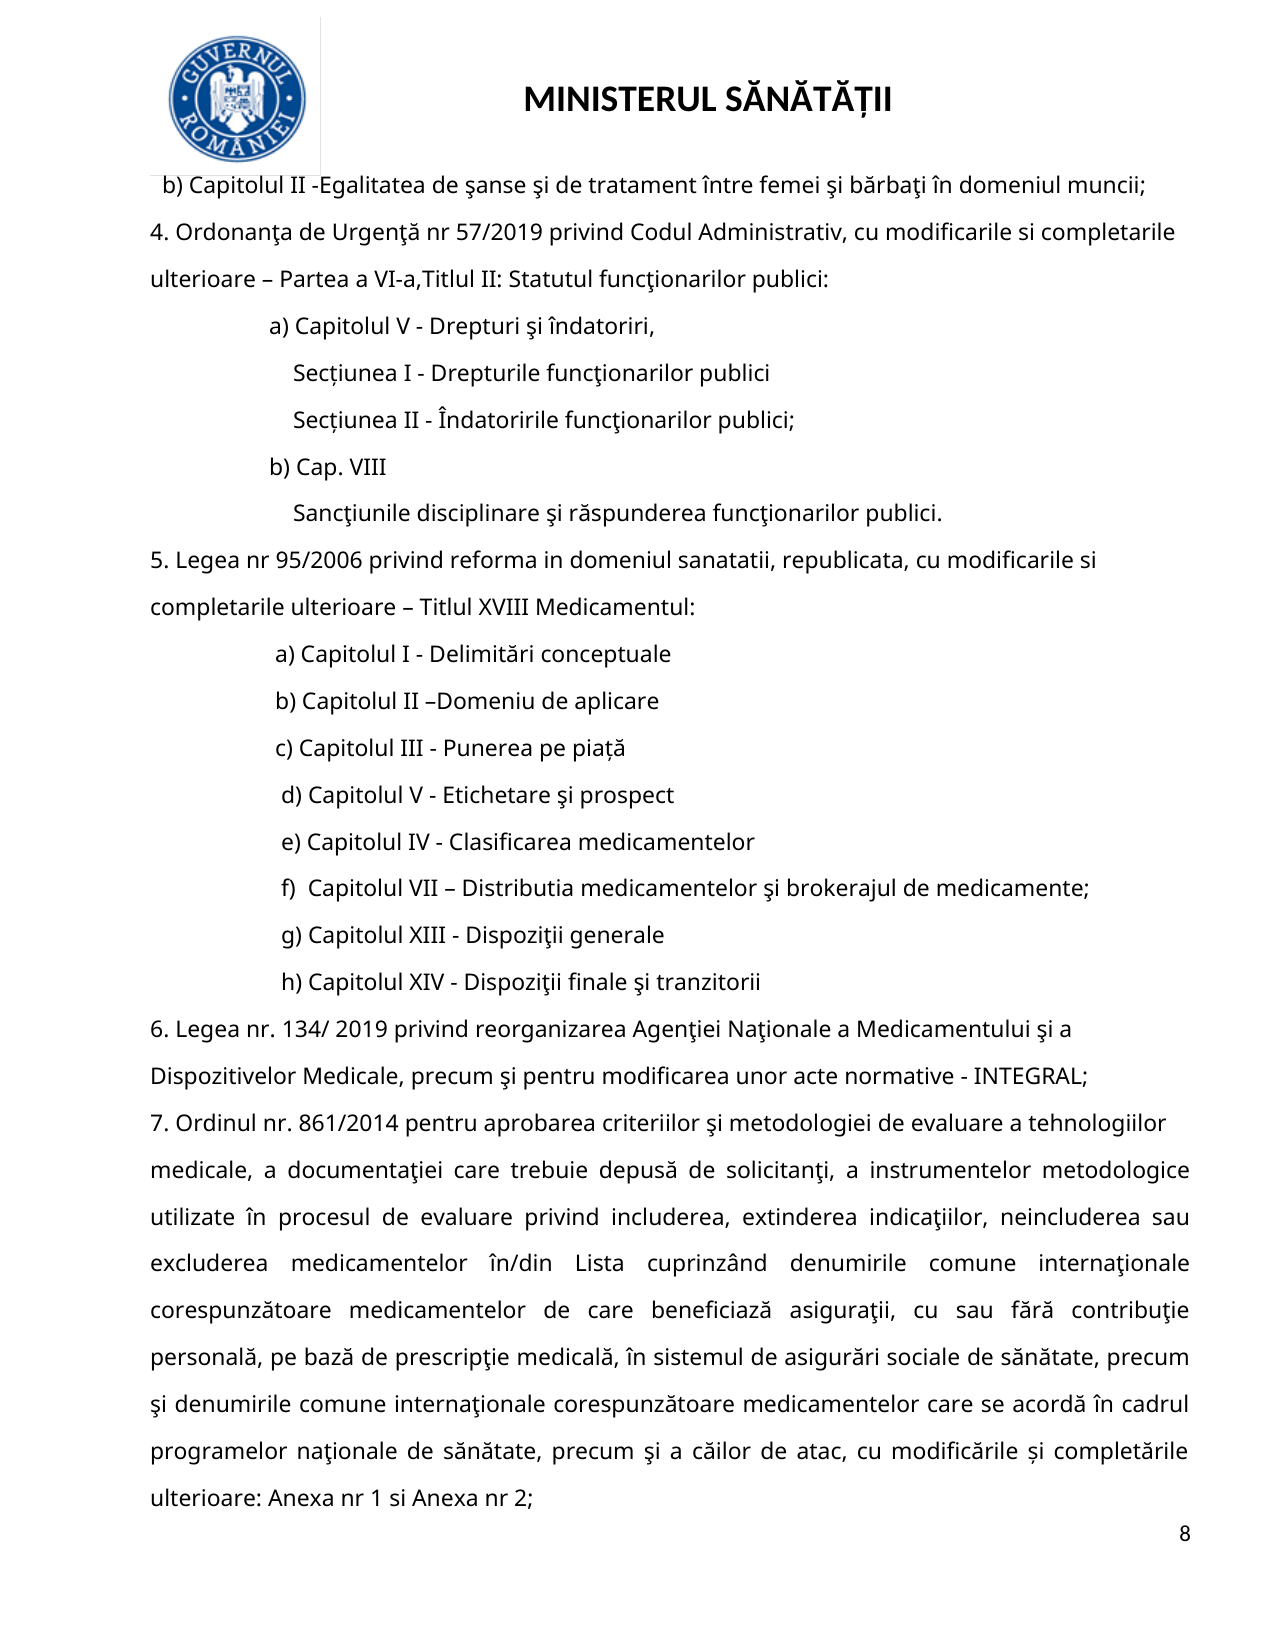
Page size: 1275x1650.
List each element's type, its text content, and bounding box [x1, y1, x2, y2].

text g) Capitolul XIII - Dispoziţii generale [150, 919, 1191, 950]
text Secțiunea II - Îndatoririle funcţionarilor publici; [150, 403, 1191, 435]
text d) Capitolul V - Etichetare şi prospect [150, 778, 1191, 810]
text b) Cap. VIII [150, 450, 1191, 482]
text ulterioare – Partea a VI-a,Titlul II: Statutul funcţionarilor publici: [150, 263, 1191, 294]
text 4. Ordonanţa de Urgenţă nr 57/2019 privind Codul Administrativ, cu modificarile si completarile [150, 216, 1191, 247]
text 6. Legea nr. 134/ 2019 privind reorganizarea Agenţiei Naţionale a Medicamentului şi a [150, 1013, 1191, 1044]
text Dispozitivelor Medicale, precum şi pentru modificarea unor acte normative - INTEGRAL; [150, 1060, 1191, 1091]
picture [150, 17, 322, 169]
text 5. Legea nr 95/2006 privind reforma in domeniul sanatatii, republicata, cu modificarile si [150, 544, 1191, 575]
text e) Capitolul IV - Clasificarea medicamentelor [150, 825, 1191, 857]
text Sancţiunile disciplinare şi răspunderea funcţionarilor publici. [150, 497, 1191, 528]
text a) Capitolul I - Delimitări conceptuale [150, 638, 1191, 669]
text 7. Ordinul nr. 861/2014 pentru aprobarea criteriilor şi metodologiei de evaluare a tehnologiilor [150, 1107, 1191, 1138]
text a) Capitolul V - Drepturi şi îndatoriri, [150, 310, 1191, 341]
text completarile ulterioare – Titlul XVIII Medicamentul: [150, 591, 1191, 622]
text medicale, a documentaţiei care trebuie depusă de solicitanţi, a instrumentelor metodologice utilizate în procesul de evaluare privind includerea, extinderea indicaţiilor, neincluderea sau excluderea medicamentelor în/din Lista cuprinzând denumirile comune internaţionale corespunzătoare medicamentelor de care beneficiază asiguraţii, cu sau fără contribuţie personală, pe bază de prescripţie medicală, în sistemul de asigurări sociale de sănătate, precum şi denumirile comune internaţionale corespunzătoare medicamentelor care se acordă în cadrul programelor naţionale de sănătate, precum şi a căilor de atac, cu modificările și completările ulterioare: Anexa nr 1 si Anexa nr 2; [150, 1153, 1191, 1513]
text b) Capitolul II –Domeniu de aplicare [150, 685, 1191, 716]
text h) Capitolul XIV - Dispoziţii finale şi tranzitorii [150, 966, 1191, 997]
text c) Capitolul III - Punerea pe piață [150, 732, 1191, 763]
text b) Capitolul II -Egalitatea de şanse şi de tratament între femei şi bărbaţi în domeniul muncii; [150, 169, 1191, 200]
text f) Capitolul VII – Distributia medicamentelor şi brokerajul de medicamente; [150, 872, 1191, 903]
text Secțiunea I - Drepturile funcţionarilor publici [150, 357, 1191, 388]
